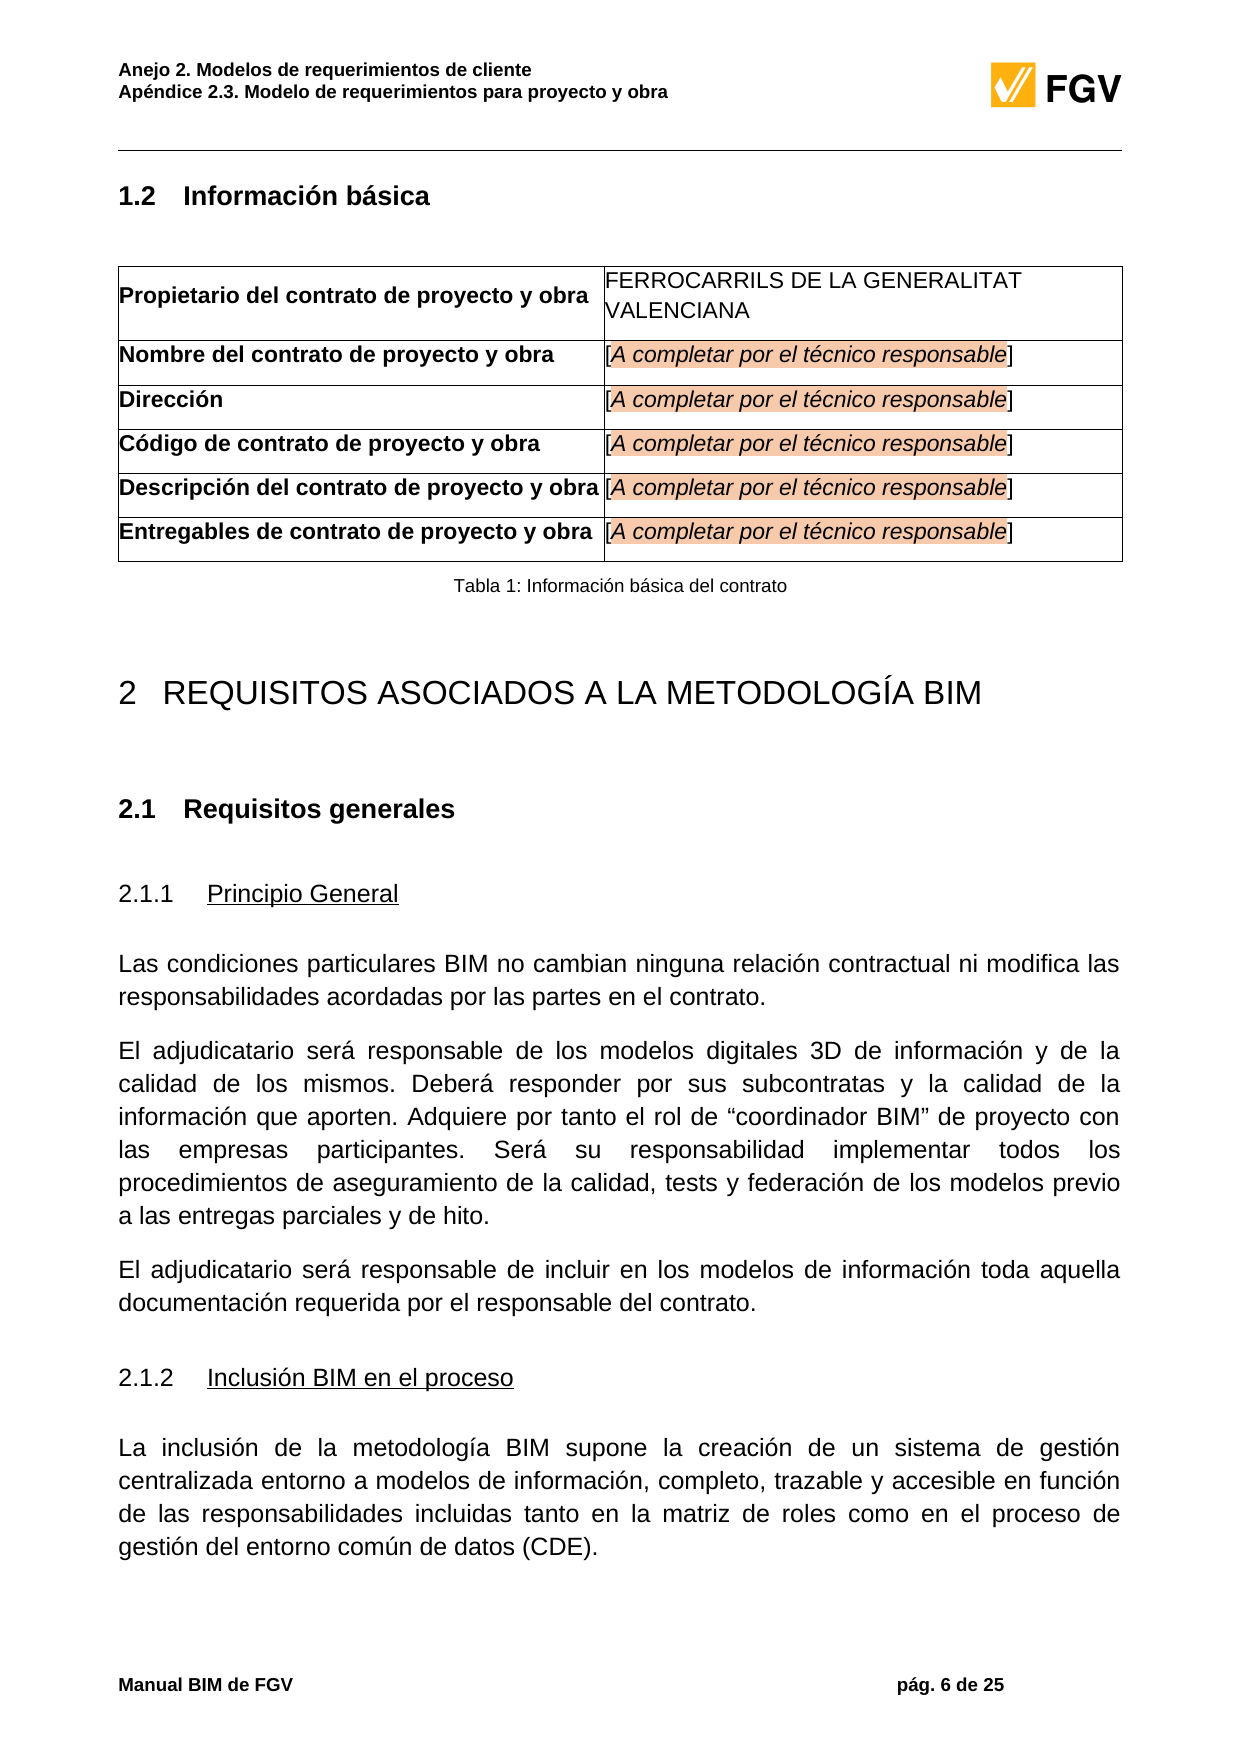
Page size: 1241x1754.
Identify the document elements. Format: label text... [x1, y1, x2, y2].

table_cell Código de contrato de proyecto y obra [119, 430, 604, 473]
subtitle Información básica [118, 180, 1122, 211]
text El adjudicatario será responsable de incluir en los modelos de información toda aquella documentación requerida por el responsable del contrato. [118, 1255, 1122, 1317]
picture [983, 55, 1130, 116]
text El adjudicatario será responsable de los modelos digitales 3D de información y de la calidad de los mismos. Deberá responder por sus subcontratas y la calidad de la información que aporten. Adquiere por tanto el rol de “coordinador BIM” de proyecto con las empresas participantes. Será su responsabilidad implementar todos los procedimientos de aseguramiento de la calidad, tests y federación de los modelos previo a las entregas parciales y de hito. [118, 1036, 1122, 1230]
table_cell [A completar por el técnico responsable] [605, 430, 1122, 473]
table_cell [A completar por el técnico responsable] [605, 341, 1122, 384]
table_cell Descripción del contrato de proyecto y obra [119, 474, 604, 517]
table_header Propietario del contrato de proyecto y obra [119, 267, 604, 340]
subtitle Requisitos generales [118, 793, 1122, 824]
text La inclusión de la metodología BIM supone la creación de un sistema de gestión centralizada entorno a modelos de información, completo, trazable y accesible en función de las responsabilidades incluidas tanto en la matriz de roles como en el proceso de gestión del entorno común de datos (CDE). [118, 1433, 1122, 1561]
table_cell Nombre del contrato de proyecto y obra [119, 341, 604, 384]
table_cell [A completar por el técnico responsable] [605, 518, 1122, 561]
text Tabla 1: Información básica del contrato [118, 575, 1122, 596]
subtitle Principio General [118, 878, 1122, 907]
table_cell [A completar por el técnico responsable] [605, 386, 1122, 429]
text Las condiciones particulares BIM no cambian ninguna relación contractual ni modifica las responsabilidades acordadas por las partes en el contrato. [118, 949, 1122, 1011]
table_header FERROCARRILS DE LA GENERALITAT VALENCIANA [605, 267, 1122, 340]
table_cell Dirección [119, 386, 604, 429]
subtitle REQUISITOS ASOCIADOS A LA METODOLOGÍA BIM [118, 673, 1122, 712]
table_cell Entregables de contrato de proyecto y obra [119, 518, 604, 561]
table_cell [A completar por el técnico responsable] [605, 474, 1122, 517]
subtitle Inclusión BIM en el proceso [118, 1363, 1122, 1391]
